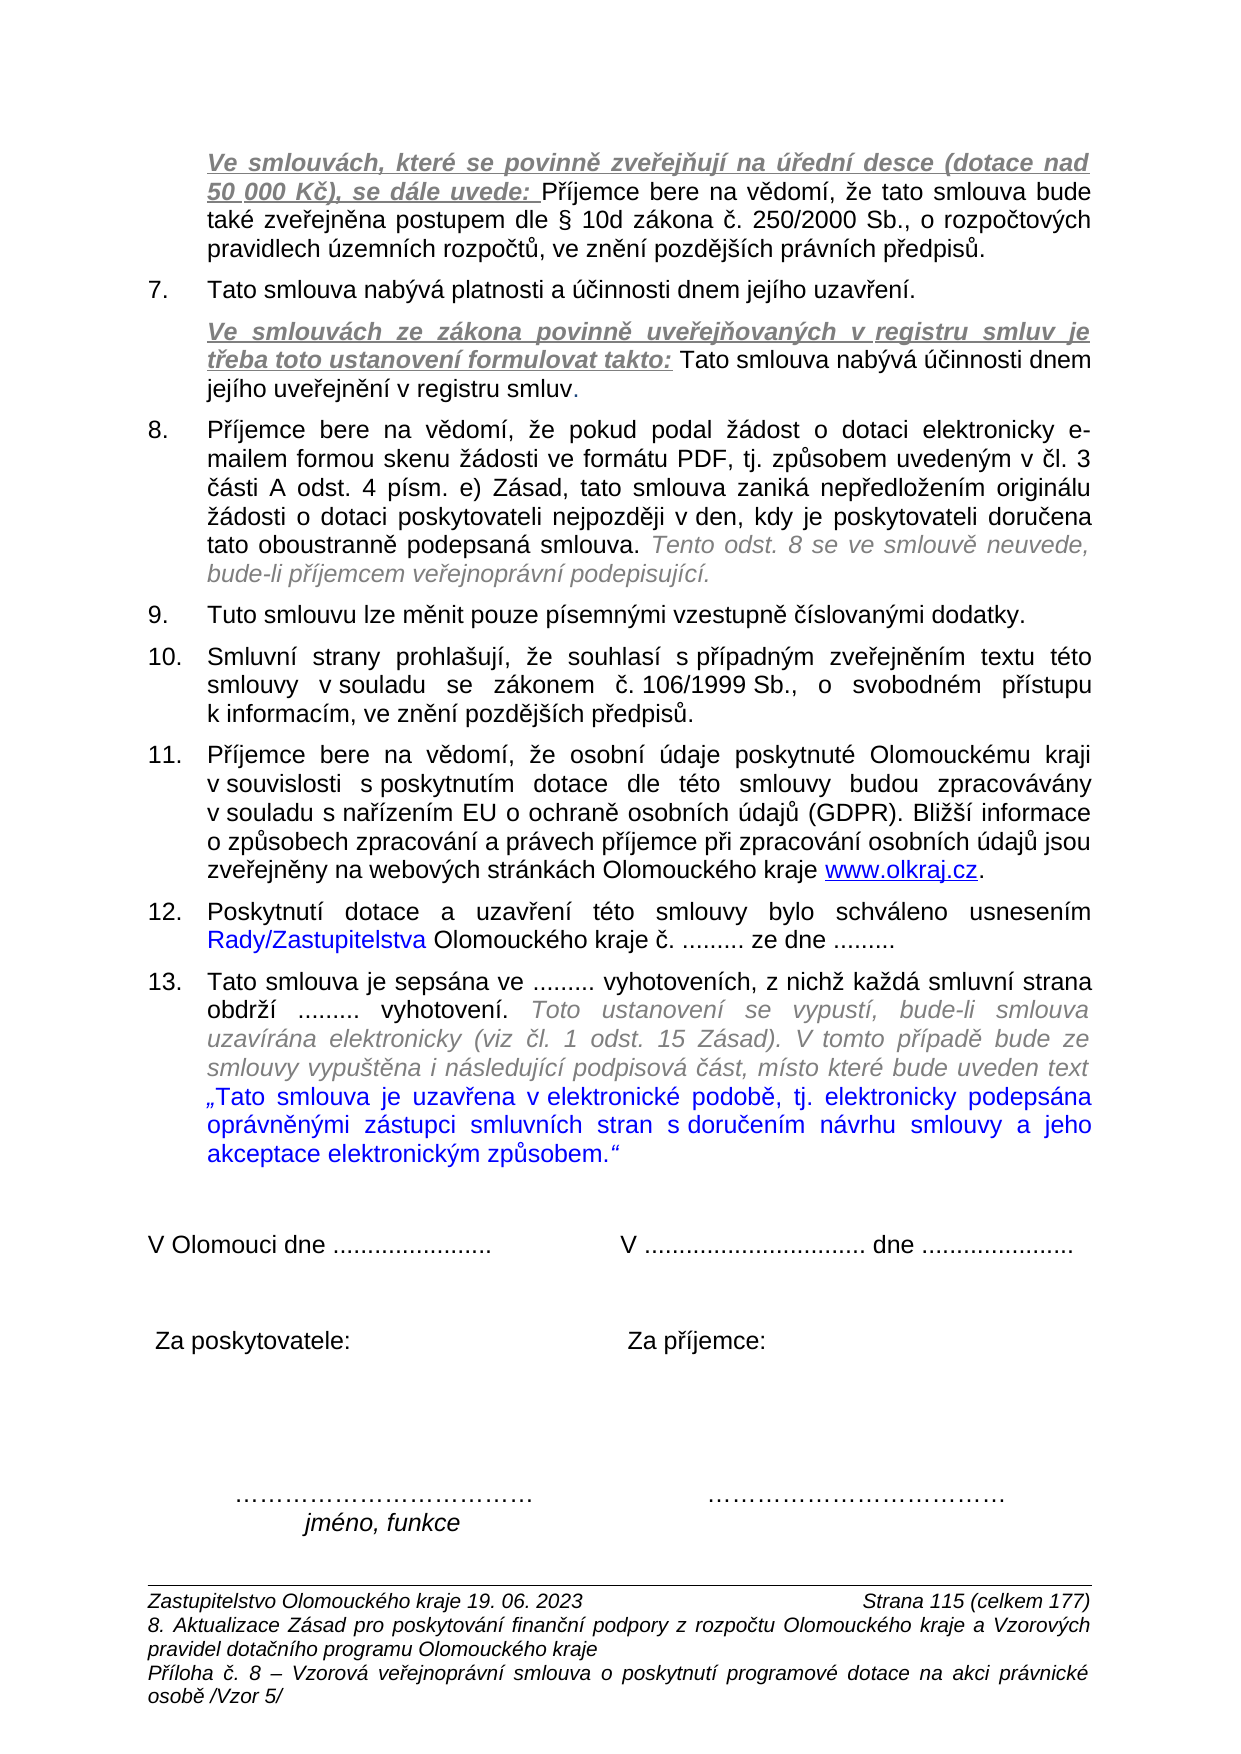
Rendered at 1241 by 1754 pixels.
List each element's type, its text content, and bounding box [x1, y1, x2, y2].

list Tato smlouva nabývá platnosti a účinnosti dnem jejího uzavření. [148, 275, 1092, 304]
table_cell ……………………………… [620, 1391, 1092, 1565]
list Tuto smlouvu lze měnit pouze písemnými vzestupně číslovanými dodatky. [148, 600, 1092, 629]
list Smluvní strany prohlašují, že souhlasí s případným zveřejněním textu této smlouvy v souladu se zákonem č. 106/1999 Sb., o svobodném přístupu k informacím, ve znění pozdějších předpisů. [148, 641, 1092, 728]
text V Olomouci dne ....................... V ................................ dne ...................... [148, 1230, 1092, 1259]
text Ve smlouvách, které se povinně zveřejňují na úřední desce (dotace nad 50 000 Kč), se dále uvede: Příjemce bere na vědomí, že tato smlouva bude také zveřejněna postupem dle § 10d zákona č. 250/2000 Sb., o rozpočtových pravidlech územních rozpočtů, ve znění pozdějších právních předpisů. [207, 148, 1092, 263]
list Poskytnutí dotace a uzavření této smlouvy bylo schváleno usnesením Rady/Zastupitelstva Olomouckého kraje č. ......... ze dne ......... [148, 896, 1092, 954]
list Tato smlouva je sepsána ve ......... vyhotoveních, z nichž každá smluvní strana obdrží ......... vyhotovení. Toto ustanovení se vypustí, bude-li smlouva uzavírána elektronicky (viz čl. 1 odst. 15 Zásad). V tomto případě bude ze smlouvy vypuštěna i následující podpisová část, místo které bude uveden text „Tato smlouva je uzavřena v elektronické podobě, tj. elektronicky podepsána oprávněnými zástupci smluvních stran s doručením návrhu smlouvy a jeho akceptace elektronickým způsobem.“ [148, 966, 1092, 1168]
list Příjemce bere na vědomí, že pokud podal žádost o dotaci elektronicky e-mailem formou skenu žádosti ve formátu PDF, tj. způsobem uvedeným v čl. 3 části A odst. 4 písm. e) Zásad, tato smlouva zaniká nepředložením originálu žádosti o dotaci poskytovateli nejpozději v den, kdy je poskytovateli doručena tato oboustranně podepsaná smlouva. Tento odst. 8 se ve smlouvě neuvede, bude-li příjemcem veřejnoprávní podepisující. [148, 415, 1092, 588]
table_header Za poskytovatele: [148, 1321, 620, 1391]
table_cell ……………………………… jméno, funkce [148, 1391, 620, 1565]
table_header Za příjemce: [620, 1321, 1092, 1391]
text Ve smlouvách ze zákona povinně uveřejňovaných v registru smluv je třeba toto ustanovení formulovat takto: Tato smlouva nabývá účinnosti dnem jejího uveřejnění v registru smluv. [207, 316, 1092, 403]
list Příjemce bere na vědomí, že osobní údaje poskytnuté Olomouckému kraji v souvislosti s poskytnutím dotace dle této smlouvy budou zpracovávány v souladu s nařízením EU o ochraně osobních údajů (GDPR). Bližší informace o způsobech zpracování a právech příjemce při zpracování osobních údajů jsou zveřejněny na webových stránkách Olomouckého kraje www.olkraj.cz. [148, 740, 1092, 884]
